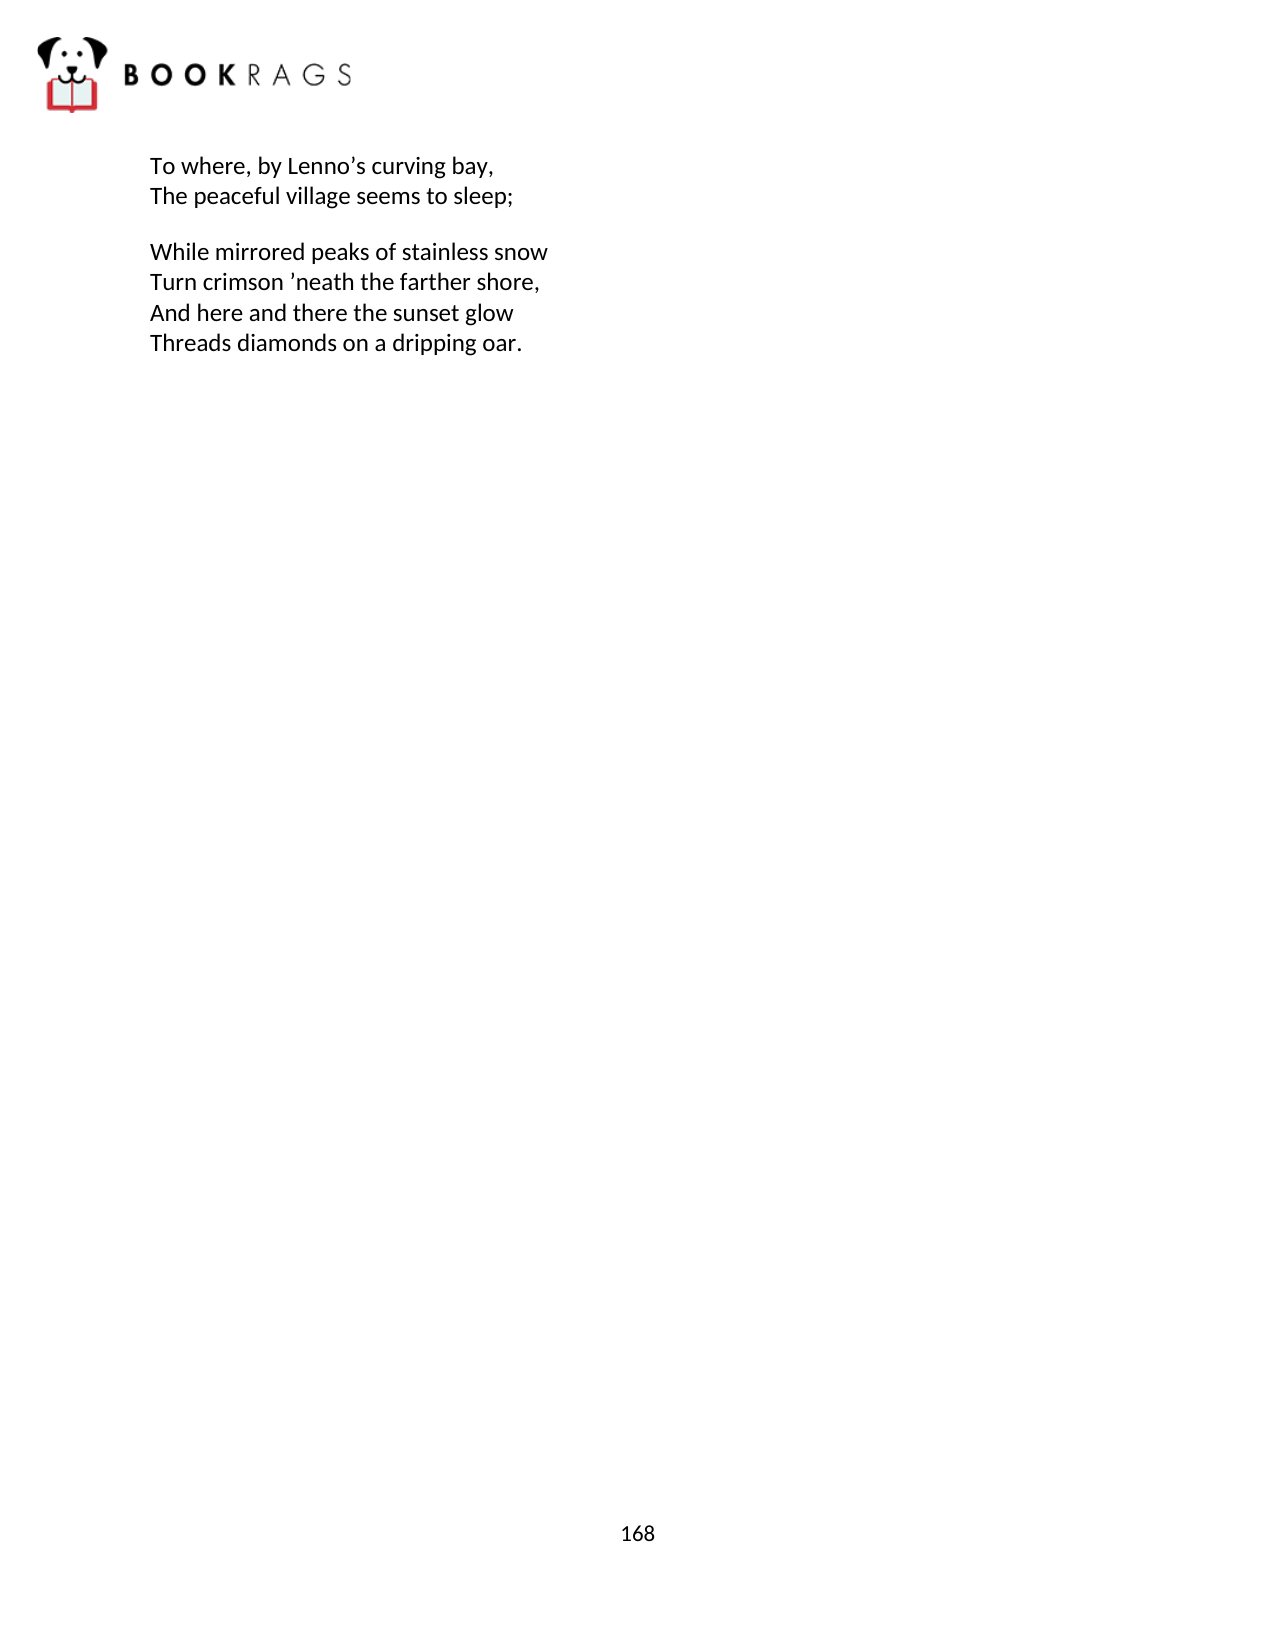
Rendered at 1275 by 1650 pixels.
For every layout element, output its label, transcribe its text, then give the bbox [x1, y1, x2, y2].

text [150, 150, 1125, 211]
picture [37, 37, 351, 113]
text While mirrored peaks of stainless snow Turn crimson ’neath the farther shore, And here and there the sunset glow Threads diamonds on a dripping oar. [150, 236, 1125, 358]
